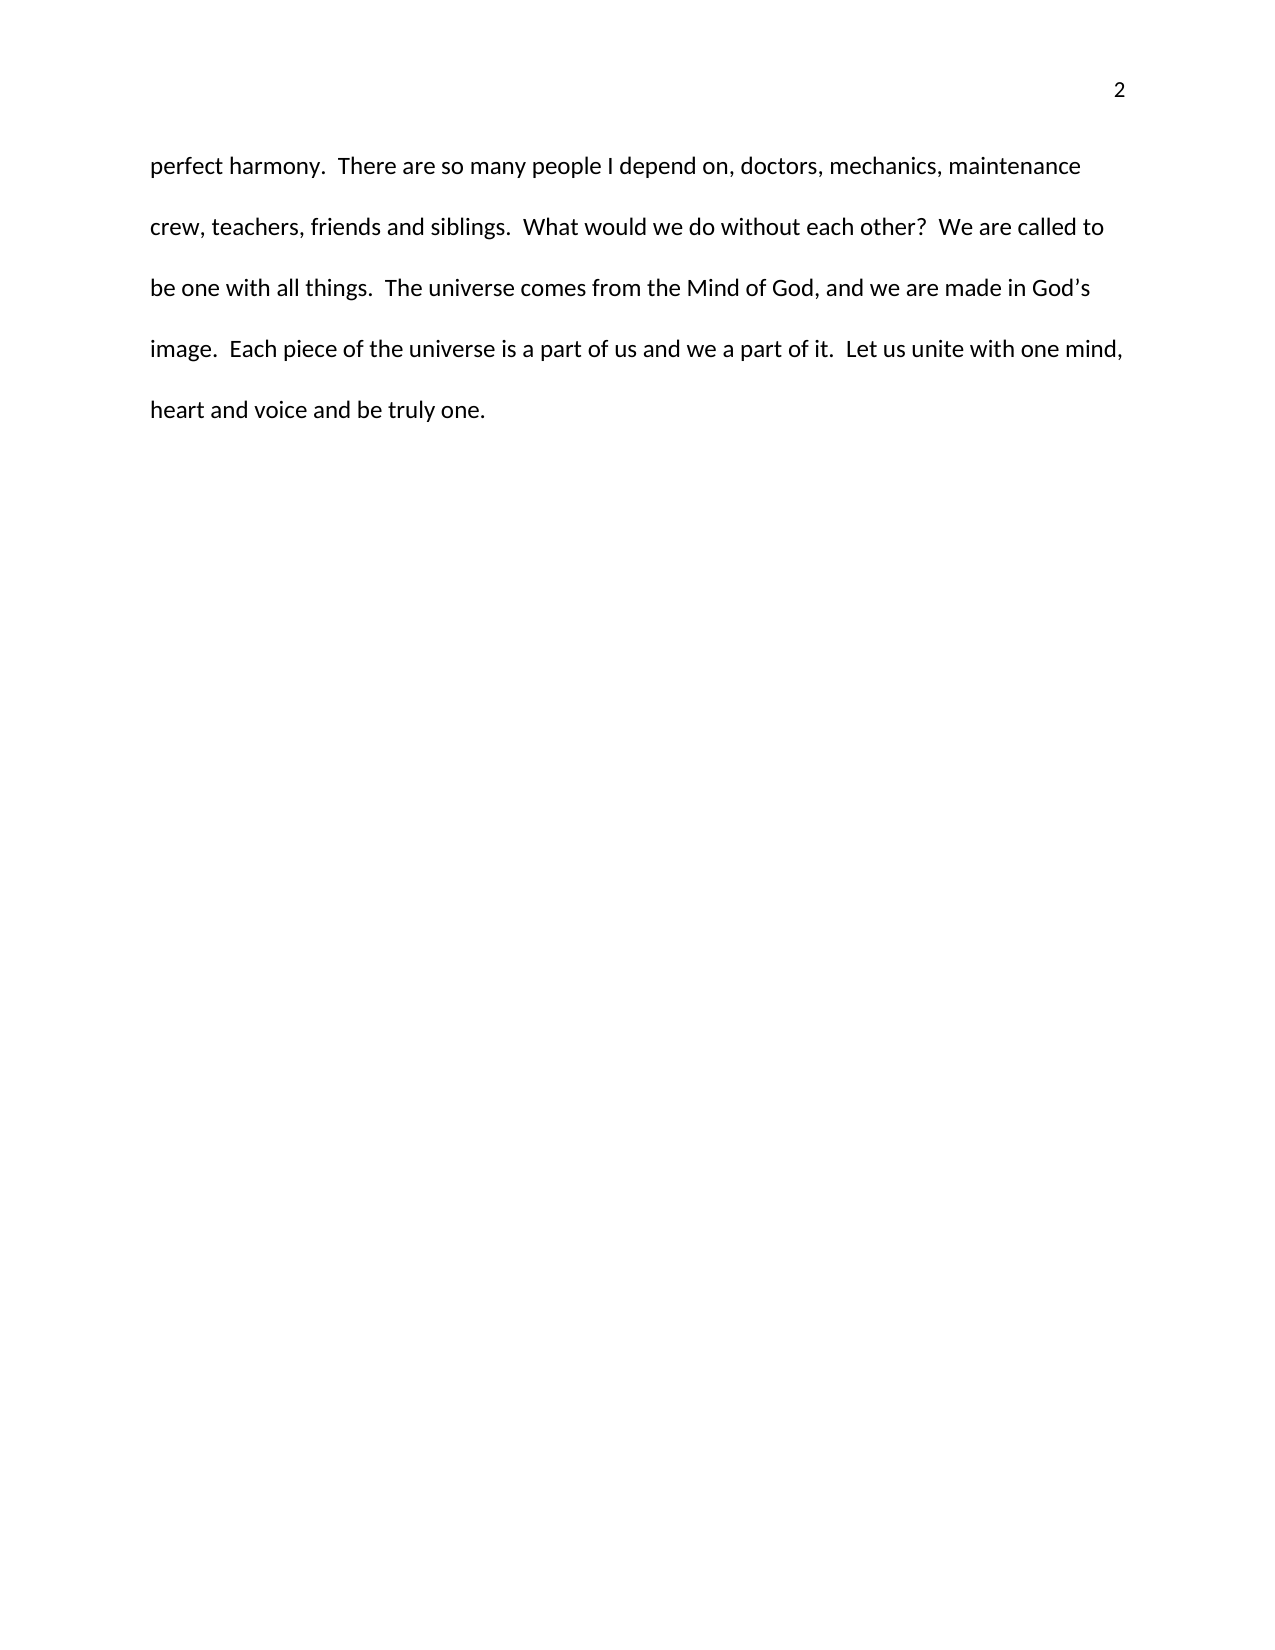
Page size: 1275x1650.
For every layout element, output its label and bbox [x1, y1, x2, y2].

text [150, 150, 1125, 425]
